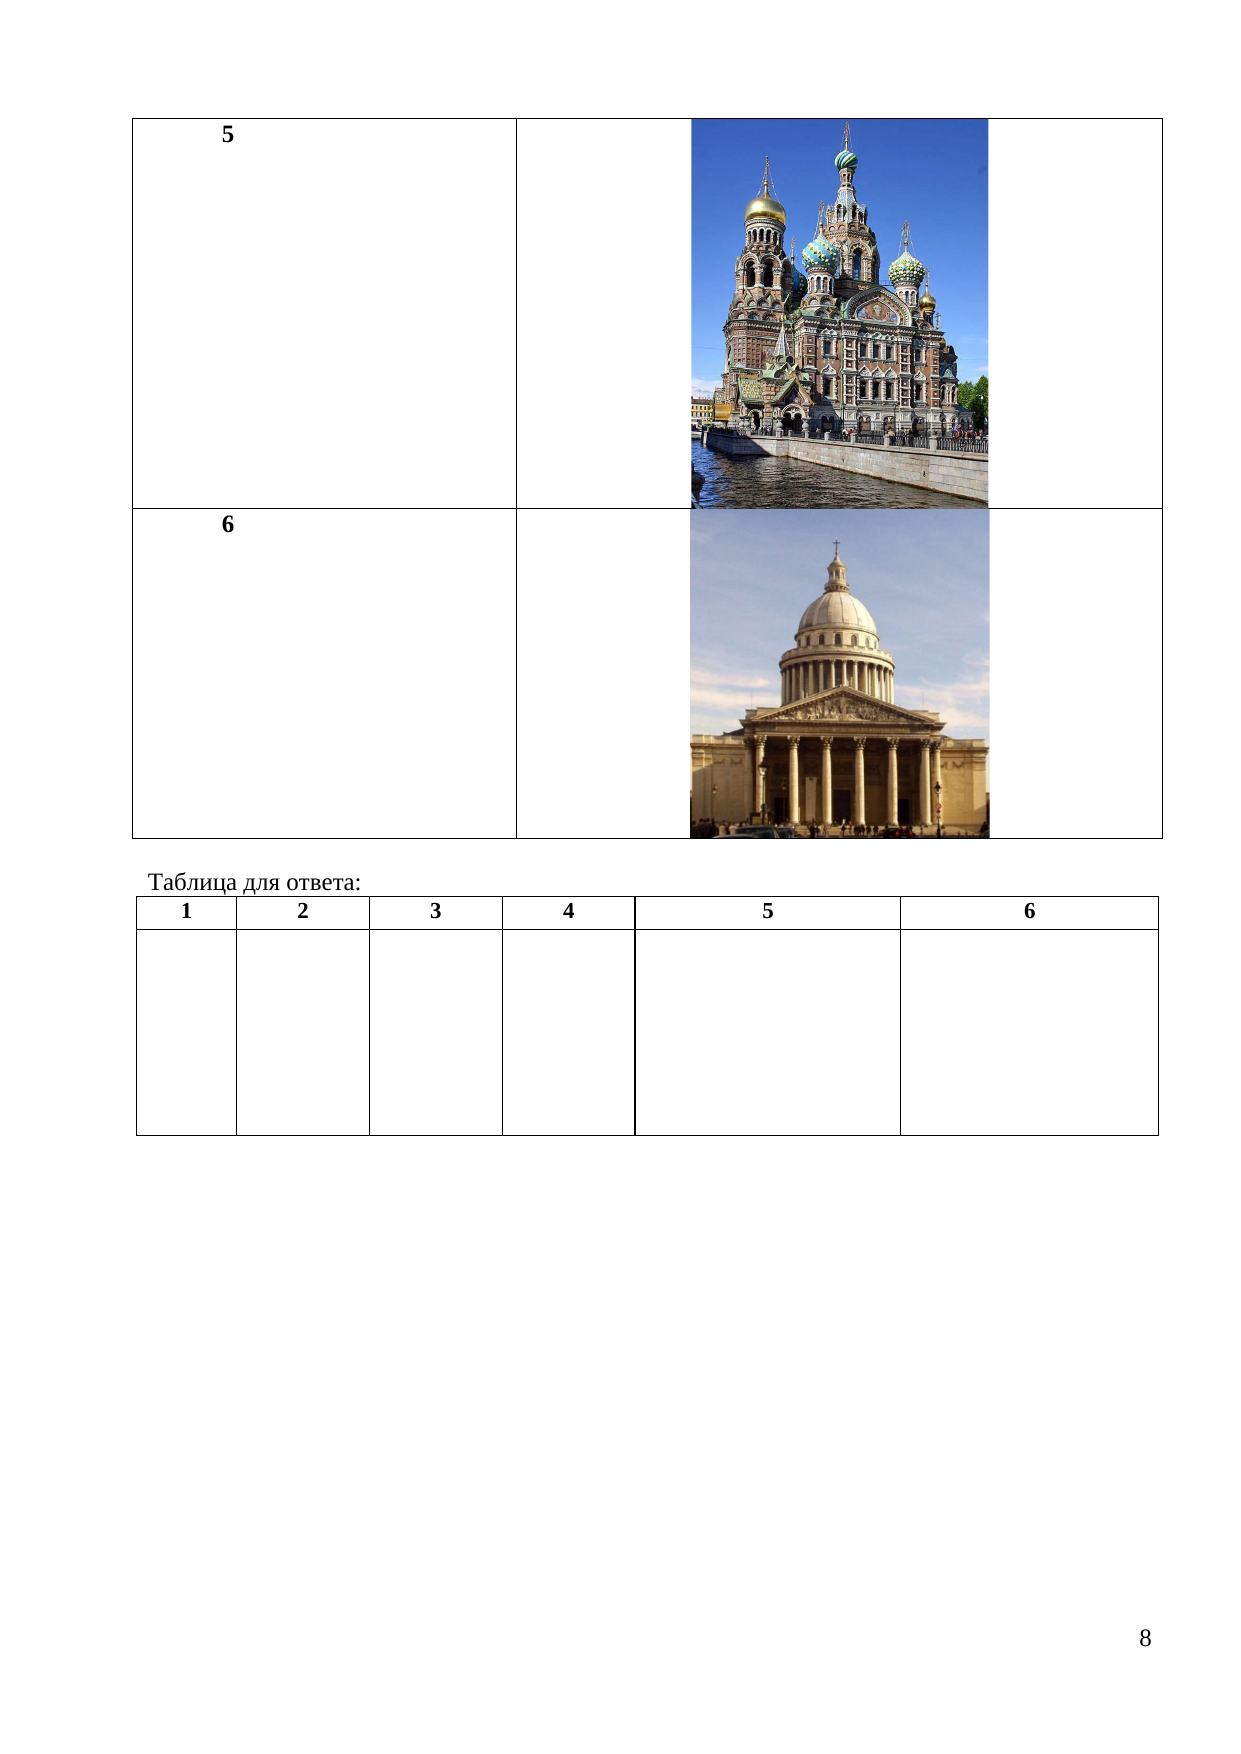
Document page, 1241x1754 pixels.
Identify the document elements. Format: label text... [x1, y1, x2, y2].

table_cell [237, 930, 369, 1135]
table_cell [636, 930, 900, 1135]
table_cell [370, 930, 502, 1135]
picture [690, 119, 990, 838]
text Таблица для ответа: [148, 867, 1152, 896]
table_cell [137, 930, 236, 1135]
table_cell [990, 509, 1162, 837]
table_header 5 [636, 897, 900, 929]
table_header 2 [237, 897, 369, 929]
table_cell [517, 119, 691, 508]
table_header 6 [901, 897, 1158, 929]
table_cell [517, 509, 690, 837]
table_header 4 [503, 897, 634, 929]
table_cell 6 [133, 509, 516, 837]
table_cell 5 [133, 119, 516, 508]
table_cell [901, 930, 1158, 1135]
table_cell [989, 119, 1162, 508]
table_header 1 [137, 897, 236, 929]
table_header 3 [370, 897, 502, 929]
table_cell [503, 930, 634, 1135]
